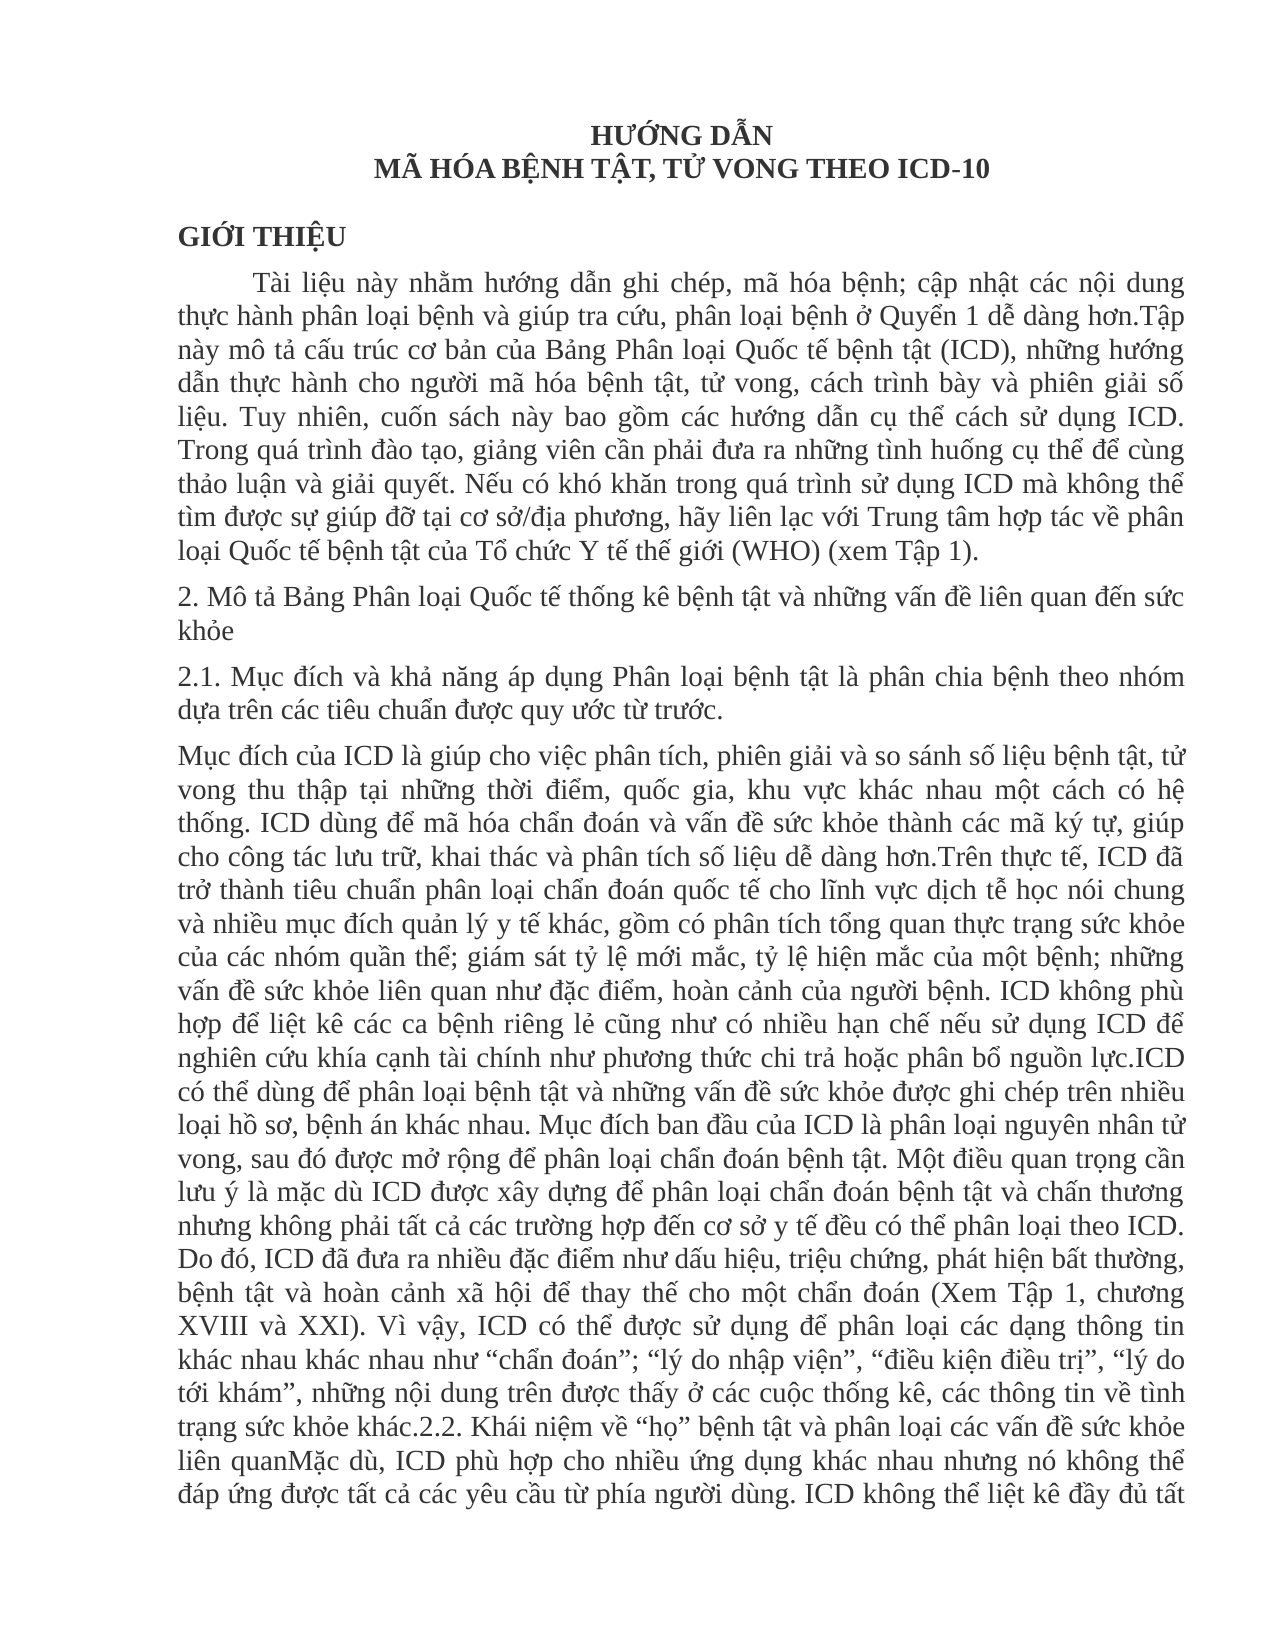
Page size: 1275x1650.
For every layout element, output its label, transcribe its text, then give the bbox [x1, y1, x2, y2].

text HƯỚNG DẪN [177, 118, 1186, 152]
text 2.1. Mục đích và khả năng áp dụng Phân loại bệnh tật là phân chia bệnh theo nhóm dựa trên các tiêu chuẩn được quy ước từ trước. [177, 659, 1186, 726]
text 2. Mô tả Bảng Phân loại Quốc tế thống kê bệnh tật và những vấn đề liên quan đến sức khỏe [177, 579, 1186, 646]
text GIỚI THIỆU [177, 219, 1186, 252]
text MÃ HÓA BỆNH TẬT, TỬ VONG THEO ICD-10 [177, 152, 1186, 185]
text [177, 738, 1186, 1510]
text Tài liệu này nhằm hướng dẫn ghi chép, mã hóa bệnh; cập nhật các nội dung thực hành phân loại bệnh và giúp tra cứu, phân loại bệnh ở Quyển 1 dễ dàng hơn.Tập này mô tả cấu trúc cơ bản của Bảng Phân loại Quốc tế bệnh tật (ICD), những hướng dẫn thực hành cho người mã hóa bệnh tật, tử vong, cách trình bày và phiên giải số liệu. Tuy nhiên, cuốn sách này bao gồm các hướng dẫn cụ thể cách sử dụng ICD. Trong quá trình đào tạo, giảng viên cần phải đưa ra những tình huống cụ thể để cùng thảo luận và giải quyết. Nếu có khó khăn trong quá trình sử dụng ICD mà không thể tìm được sự giúp đỡ tại cơ sở/địa phương, hãy liên lạc với Trung tâm hợp tác về phân loại Quốc tế bệnh tật của Tổ chức Y tế thế giới (WHO) (xem Tập 1). [177, 265, 1186, 567]
